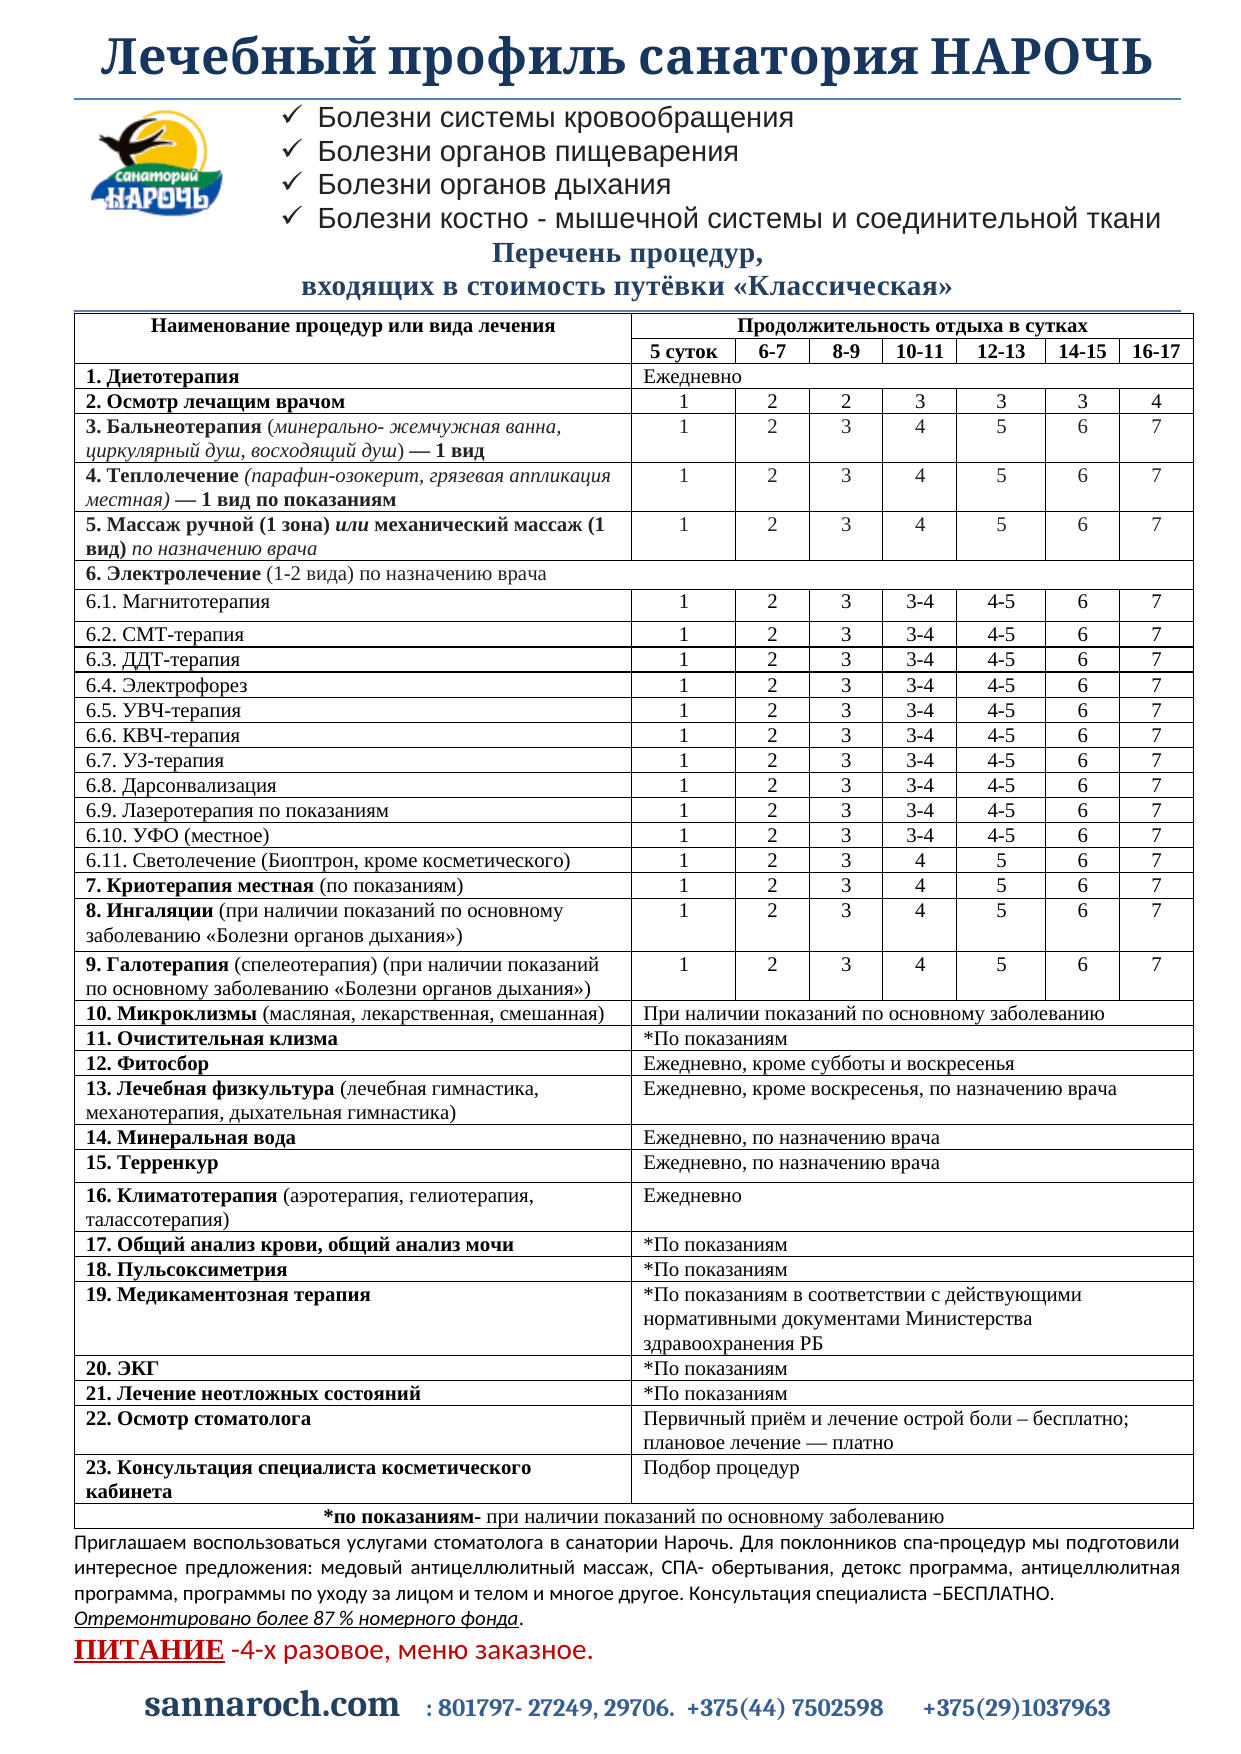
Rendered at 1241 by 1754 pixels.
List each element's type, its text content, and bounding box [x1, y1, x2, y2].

table_cell При наличии показаний по основному заболеванию [632, 1001, 1193, 1025]
table_cell 4 [1120, 389, 1193, 413]
table_cell 7 [1120, 673, 1193, 697]
table_cell 6 [1046, 848, 1119, 872]
table_cell 6.5. УВЧ-терапия [75, 698, 631, 722]
table_cell 3-4 [883, 648, 956, 671]
table_cell 3-4 [883, 723, 956, 747]
table_cell 6 [1046, 590, 1119, 621]
table_cell 2 [736, 590, 809, 621]
table_cell 3-4 [883, 798, 956, 822]
table_cell 22. Осмотр стоматолога [75, 1406, 631, 1454]
table_cell 1 [632, 823, 735, 847]
list Болезни костно - мышечной системы и соединительной ткани [111, 201, 1181, 235]
table_cell 3-4 [883, 773, 956, 797]
table_header Продолжительность отдыха в сутках [632, 314, 1193, 337]
table_cell 6-7 [736, 339, 809, 363]
table_cell 2 [736, 698, 809, 722]
table_cell Ежедневно [632, 1183, 1193, 1231]
table_cell 5 [957, 414, 1045, 462]
table_cell 3 [810, 622, 882, 646]
table_cell 6 [1046, 512, 1119, 560]
table_cell 6 [1046, 698, 1119, 722]
table_cell 4 [883, 848, 956, 872]
table_cell 2 [736, 773, 809, 797]
table_cell 7 [1120, 512, 1193, 560]
table_cell 2 [736, 414, 809, 462]
table_cell 3 [810, 848, 882, 872]
table_cell 2 [736, 389, 809, 413]
table_cell 3 [810, 698, 882, 722]
table_cell 9. Галотерапия (спелеотерапия) (при наличии показаний по основному заболеванию «Болезни органов дыхания») [75, 952, 631, 1000]
table_cell 7 [1120, 463, 1193, 511]
table_cell 6 [1046, 673, 1119, 697]
table_cell 6 [1046, 748, 1119, 772]
table_cell 3 [810, 798, 882, 822]
table_cell 7 [1120, 698, 1193, 722]
table_cell 8-9 [810, 339, 882, 363]
table_cell 4-5 [957, 823, 1045, 847]
table_cell 6 [1046, 798, 1119, 822]
table_cell 3 [810, 899, 882, 951]
table_cell 1 [632, 723, 735, 747]
table_cell *по показаниям- при наличии показаний по основному заболеванию [75, 1504, 1193, 1528]
table_cell 11. Очистительная клизма [75, 1026, 631, 1050]
table_cell 1 [632, 414, 735, 462]
table_cell Ежедневно, кроме воскресенья, по назначению врача [632, 1076, 1193, 1124]
table_cell 6.10. УФО (местное) [75, 823, 631, 847]
table_cell 23. Консультация специалиста косметического кабинета [75, 1455, 631, 1503]
table_cell 1 [632, 673, 735, 697]
table_cell 4 [883, 414, 956, 462]
table_cell 3 [810, 773, 882, 797]
table_cell 3 [810, 823, 882, 847]
table_cell 4-5 [957, 723, 1045, 747]
table_cell 4 [883, 512, 956, 560]
table_cell 6.3. ДДТ-терапия [75, 648, 631, 671]
table_cell 3-4 [883, 673, 956, 697]
table_cell 2 [736, 823, 809, 847]
table_cell 3 [810, 512, 882, 560]
text Приглашаем воспользоваться услугами стоматолога в санатории Нарочь. Для поклонников спа-процедур мы подготовили интересное предложения: медовый антицеллюлитный массаж, СПА- обертывания, детокс программа, антицеллюлитная программа, программы по уходу за лицом и телом и многое другое. Консультация специалиста –БЕСПЛАТНО. [74, 1529, 1181, 1605]
table_cell 3 [810, 414, 882, 462]
table_cell 5 [957, 952, 1045, 1000]
table_cell 6.9. Лазеротерапия по показаниям [75, 798, 631, 822]
table_cell 2 [736, 952, 809, 1000]
table_cell 6 [1046, 952, 1119, 1000]
table_cell 3 [810, 748, 882, 772]
table_cell 6.2. СМТ-терапия [75, 622, 631, 646]
table_cell 7 [1120, 648, 1193, 671]
table_cell 4-5 [957, 622, 1045, 646]
table_cell 3 [1046, 389, 1119, 413]
table_cell 14-15 [1046, 339, 1119, 363]
table_cell Ежедневно, по назначению врача [632, 1125, 1193, 1149]
table_cell 2 [736, 899, 809, 951]
table_cell Первичный приём и лечение острой боли – бесплатно; плановое лечение — платно [632, 1406, 1193, 1454]
table_cell 4-5 [957, 648, 1045, 671]
table_cell 6 [1046, 823, 1119, 847]
table_cell 6 [1046, 723, 1119, 747]
table_cell 5 [957, 512, 1045, 560]
table_cell 4-5 [957, 798, 1045, 822]
table_cell 6 [1046, 899, 1119, 951]
table_cell 2 [736, 723, 809, 747]
table_cell 1 [632, 389, 735, 413]
table_cell 6 [1046, 622, 1119, 646]
table_cell 2 [736, 673, 809, 697]
title входящих в стоимость путёвки «Классическая» [74, 268, 1181, 310]
table_cell 4-5 [957, 590, 1045, 621]
title Перечень процедур, [74, 235, 1181, 268]
table_cell *По показаниям [632, 1232, 1193, 1256]
table_cell 4-5 [957, 673, 1045, 697]
table_cell *По показаниям в соответствии с действующими нормативными документами Министерства здравоохранения РБ [632, 1282, 1193, 1354]
list Болезни системы кровообращения [111, 100, 1181, 134]
table_cell 7 [1120, 590, 1193, 621]
table_cell 7 [1120, 773, 1193, 797]
table_cell 3-4 [883, 748, 956, 772]
table_cell 1 [632, 899, 735, 951]
table_cell 1 [632, 512, 735, 560]
table_cell 4 [883, 873, 956, 897]
table_cell *По показаниям [632, 1257, 1193, 1281]
table_cell Ежедневно, кроме субботы и воскресенья [632, 1051, 1193, 1075]
table_cell 5 суток [632, 339, 735, 363]
table_cell 16. Климатотерапия (аэротерапия, гелиотерапия, талассотерапия) [75, 1183, 631, 1231]
table_cell 1 [632, 952, 735, 1000]
table_cell 7 [1120, 748, 1193, 772]
table_cell 4-5 [957, 748, 1045, 772]
table_cell 6 [1046, 773, 1119, 797]
table_cell 2 [736, 748, 809, 772]
table_cell 1 [632, 798, 735, 822]
table_cell 3 [810, 873, 882, 897]
table_cell 12. Фитосбор [75, 1051, 631, 1075]
table_cell 7 [1120, 622, 1193, 646]
table_cell 4 [883, 952, 956, 1000]
table_cell 3-4 [883, 698, 956, 722]
table_cell 20. ЭКГ [75, 1356, 631, 1379]
table_header Наименование процедур или вида лечения [75, 314, 631, 363]
table_cell *По показаниям [632, 1356, 1193, 1379]
table_cell 3 [810, 590, 882, 621]
table_cell 7 [1120, 952, 1193, 1000]
table_cell 6 [1046, 463, 1119, 511]
table_cell 7 [1120, 899, 1193, 951]
table_cell 3 [810, 673, 882, 697]
table_cell 4-5 [957, 773, 1045, 797]
table_cell 3 [810, 648, 882, 671]
table_cell 1 [632, 622, 735, 646]
table_cell 14. Минеральная вода [75, 1125, 631, 1149]
table_cell 6.4. Электрофорез [75, 673, 631, 697]
table_cell 5 [957, 899, 1045, 951]
list Болезни органов пищеварения [224, 134, 1181, 167]
table_cell 6 [1046, 873, 1119, 897]
table_cell 3-4 [883, 622, 956, 646]
table_cell 1 [632, 590, 735, 621]
table_cell 1 [632, 698, 735, 722]
table_cell 1 [632, 463, 735, 511]
table_cell 6.6. КВЧ-терапия [75, 723, 631, 747]
table_cell 6. Электролечение (1-2 вида) по назначению врача [75, 561, 1193, 588]
table_cell 5. Массаж ручной (1 зона) или механический массаж (1 вид) по назначению врача [75, 512, 631, 560]
table_cell 6 [1046, 414, 1119, 462]
table_cell 6 [1046, 648, 1119, 671]
table_cell 6.8. Дарсонвализация [75, 773, 631, 797]
table_cell Ежедневно, по назначению врача [632, 1150, 1193, 1182]
table_cell 21. Лечение неотложных состояний [75, 1381, 631, 1405]
table_cell 7 [1120, 798, 1193, 822]
table_cell 1 [632, 848, 735, 872]
table_cell 1 [632, 648, 735, 671]
table_cell 19. Медикаментозная терапия [75, 1282, 631, 1354]
table_cell 2 [736, 622, 809, 646]
table_cell 8. Ингаляции (при наличии показаний по основному заболеванию «Болезни органов дыхания») [75, 899, 631, 951]
title Лечебный профиль санатория НАРОЧЬ [74, 29, 1181, 87]
table_cell 2 [736, 873, 809, 897]
table_cell 10-11 [883, 339, 956, 363]
table_cell 7 [1120, 873, 1193, 897]
table_cell 3 [810, 952, 882, 1000]
table_cell 1. Диетотерапия [75, 364, 631, 388]
table_cell 3 [810, 723, 882, 747]
table_cell 17. Общий анализ крови, общий анализ мочи [75, 1232, 631, 1256]
table_cell 3-4 [883, 590, 956, 621]
table_cell 3 [810, 463, 882, 511]
table_cell 1 [632, 773, 735, 797]
table_cell 18. Пульсоксиметрия [75, 1257, 631, 1281]
table_cell 2 [736, 648, 809, 671]
table_cell Ежедневно [632, 364, 1193, 388]
table_cell *По показаниям [632, 1381, 1193, 1405]
table_cell 4 [883, 463, 956, 511]
table_cell 2 [736, 512, 809, 560]
text ПИТАНИЕ -4-х разовое, меню заказное. [74, 1631, 1181, 1666]
table_cell 7 [1120, 414, 1193, 462]
table_cell *По показаниям [632, 1026, 1193, 1050]
table_cell 3. Бальнеотерапия (минерально- жемчужная ванна, циркулярный душ, восходящий душ) — 1 вид [75, 414, 631, 462]
table_cell 7 [1120, 723, 1193, 747]
table_cell 4. Теплолечение (парафин-озокерит, грязевая аппликация местная) — 1 вид по показаниям [75, 463, 631, 511]
table_cell 7. Криотерапия местная (по показаниям) [75, 873, 631, 897]
table_cell 6.7. УЗ-терапия [75, 748, 631, 772]
table_cell 4 [883, 899, 956, 951]
table_cell 10. Микроклизмы (масляная, лекарственная, смешанная) [75, 1001, 631, 1025]
table_cell 5 [957, 463, 1045, 511]
table_cell 3-4 [883, 823, 956, 847]
table_cell 5 [957, 873, 1045, 897]
table_cell 2 [736, 798, 809, 822]
table_cell 3 [883, 389, 956, 413]
text Отремонтировано более 87 % номерного фонда. [74, 1605, 1181, 1631]
picture [90, 109, 224, 232]
table_cell 7 [1120, 848, 1193, 872]
table_cell 2 [736, 463, 809, 511]
table_cell 15. Терренкур [75, 1150, 631, 1182]
table_cell 4-5 [957, 698, 1045, 722]
table_cell 6.11. Светолечение (Биоптрон, кроме косметического) [75, 848, 631, 872]
table_cell Подбор процедур [632, 1455, 1193, 1503]
table_cell 2. Осмотр лечащим врачом [75, 389, 631, 413]
table_cell 2 [736, 848, 809, 872]
table_cell 6.1. Магнитотерапия [75, 590, 631, 621]
table_cell 1 [632, 873, 735, 897]
table_cell 5 [957, 848, 1045, 872]
table_cell 3 [957, 389, 1045, 413]
table_cell 16-17 [1120, 339, 1193, 363]
list Болезни органов дыхания [224, 167, 1181, 201]
table_cell 2 [810, 389, 882, 413]
table_cell 13. Лечебная физкультура (лечебная гимнастика, механотерапия, дыхательная гимнастика) [75, 1076, 631, 1124]
table_cell 7 [1120, 823, 1193, 847]
table_cell 12-13 [957, 339, 1045, 363]
table_cell 1 [632, 748, 735, 772]
